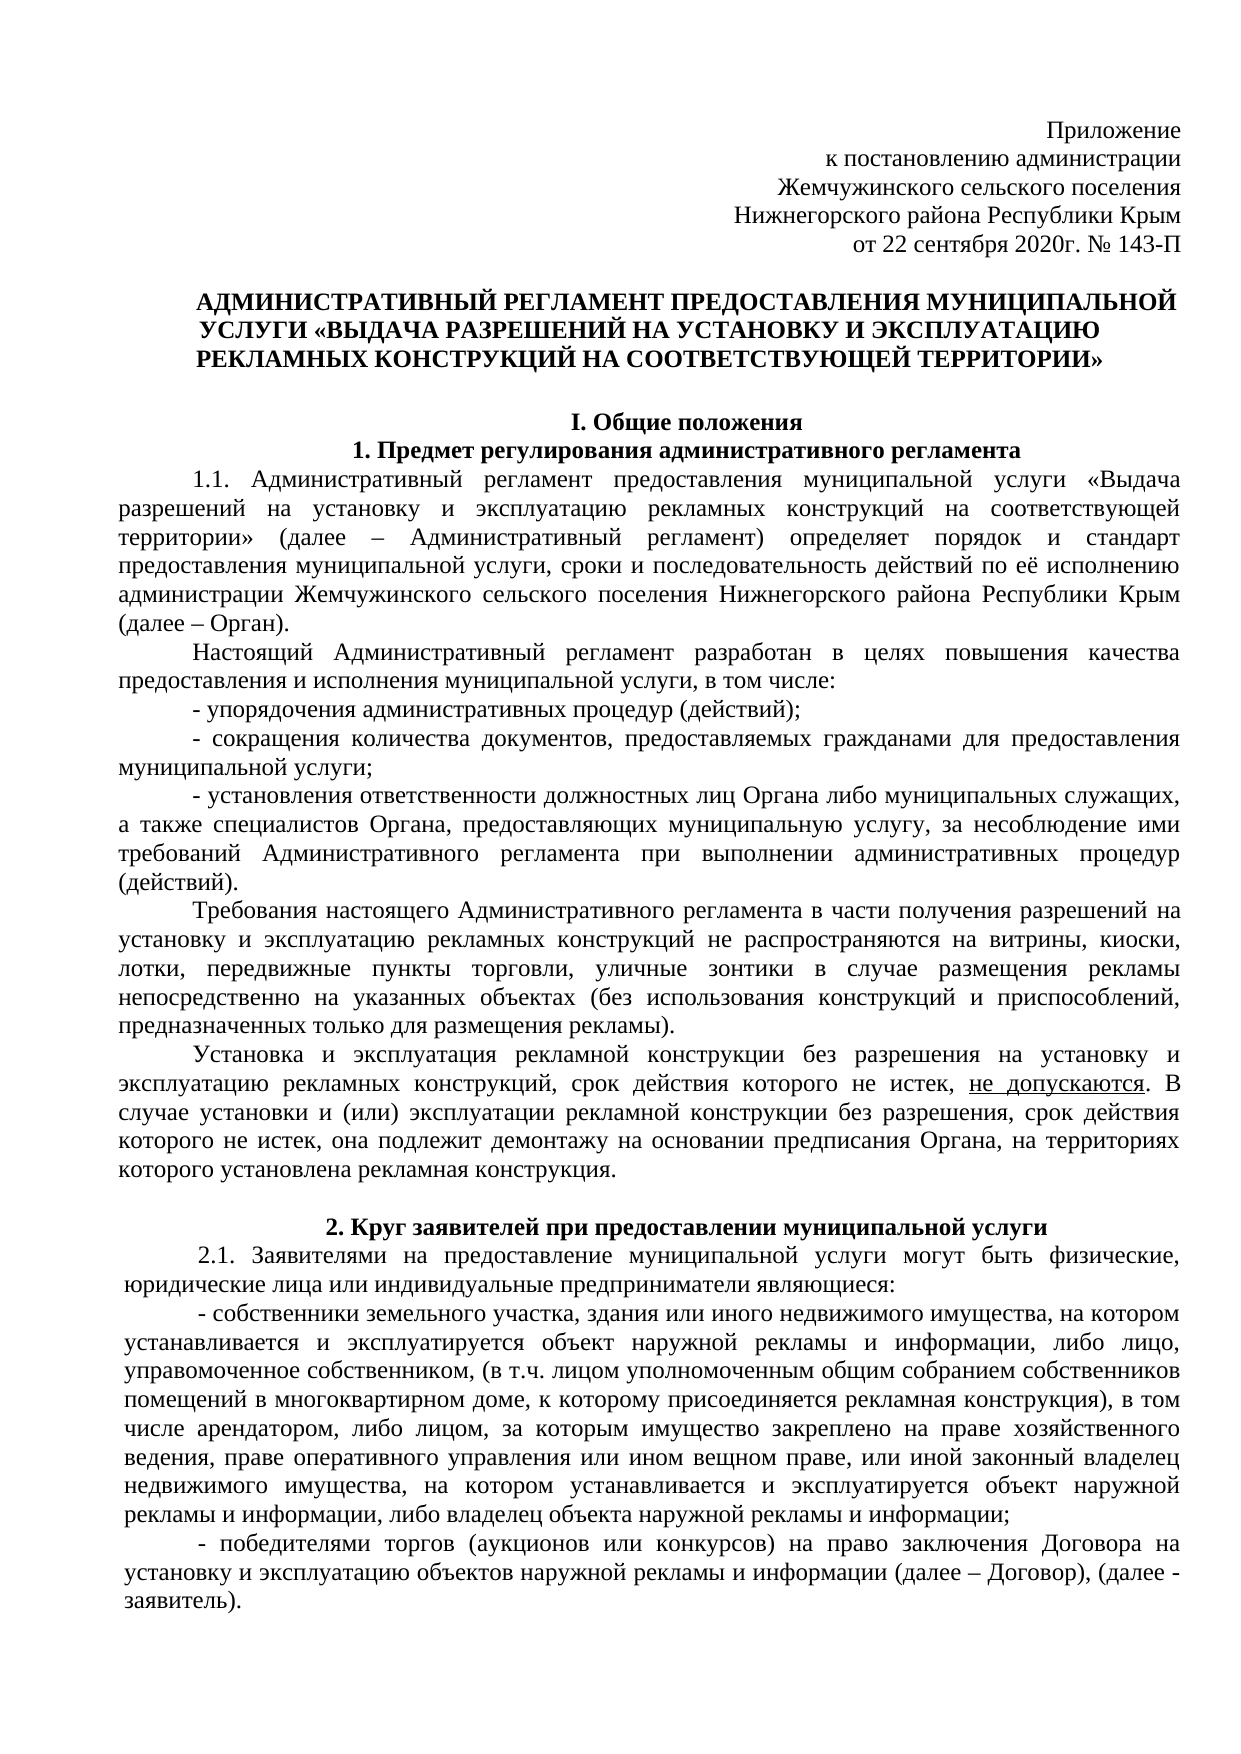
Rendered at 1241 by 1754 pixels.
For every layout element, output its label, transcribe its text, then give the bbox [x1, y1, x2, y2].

text к постановлению администрации [118, 143, 1181, 172]
text - сокращения количества документов, предоставляемых гражданами для предоставления муниципальной услуги; [118, 723, 1181, 780]
text Настоящий Административный регламент разработан в целях повышения качества предоставления и исполнения муниципальной услуги, в том числе: [118, 637, 1181, 694]
text I. Общие положения [118, 407, 1181, 435]
text - установления ответственности должностных лиц Органа либо муниципальных служащих, а также специалистов Органа, предоставляющих муниципальную услугу, за несоблюдение ими требований Административного регламента при выполнении административных процедур (действий). [118, 780, 1181, 895]
text 2. Круг заявителей при предоставлении муниципальной услуги [118, 1212, 1181, 1240]
text 1.1. Административный регламент предоставления муниципальной услуги «Выдача разрешений на установку и эксплуатацию рекламных конструкций на соответствующей территории» (далее – Административный регламент) определяет порядок и стандарт предоставления муниципальной услуги, сроки и последовательность действий по её исполнению администрации Жемчужинского сельского поселения Нижнегорского района Республики Крым (далее – Орган). [118, 464, 1181, 637]
text АДМИНИСТРАТИВНЫЙ РЕГЛАМЕНТ ПРЕДОСТАВЛЕНИЯ МУНИЦИПАЛЬНОЙ УСЛУГИ «ВЫДАЧА РАЗРЕШЕНИЙ НА УСТАНОВКУ И ЭКСПЛУАТАЦИЮ РЕКЛАМНЫХ КОНСТРУКЦИЙ НА СООТВЕТСТВУЮЩЕЙ ТЕРРИТОРИИ» [118, 287, 1181, 373]
text Жемчужинского сельского поселения [118, 172, 1181, 201]
text Приложение [709, 118, 1181, 143]
text от 22 сентября 2020г. № 143-П [118, 229, 1181, 258]
text Нижнегорского района Республики Крым [118, 201, 1181, 229]
text - упорядочения административных процедур (действий); [118, 694, 1181, 723]
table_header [118, 1240, 1187, 1614]
text Установка и эксплуатация рекламной конструкции без разрешения на установку и эксплуатацию рекламных конструкций, срок действия которого не истек, не допускаются. В случае установки и (или) эксплуатации рекламной конструкции без разрешения, срок действия которого не истек, она подлежит демонтажу на основании предписания Органа, на территориях которого установлена рекламная конструкция. [118, 1039, 1181, 1183]
text Требования настоящего Административного регламента в части получения разрешений на установку и эксплуатацию рекламных конструкций не распространяются на витрины, киоски, лотки, передвижные пункты торговли, уличные зонтики в случае размещения рекламы непосредственно на указанных объектах (без использования конструкций и приспособлений, предназначенных только для размещения рекламы). [118, 895, 1181, 1039]
text 1. Предмет регулирования административного регламента [118, 435, 1181, 464]
